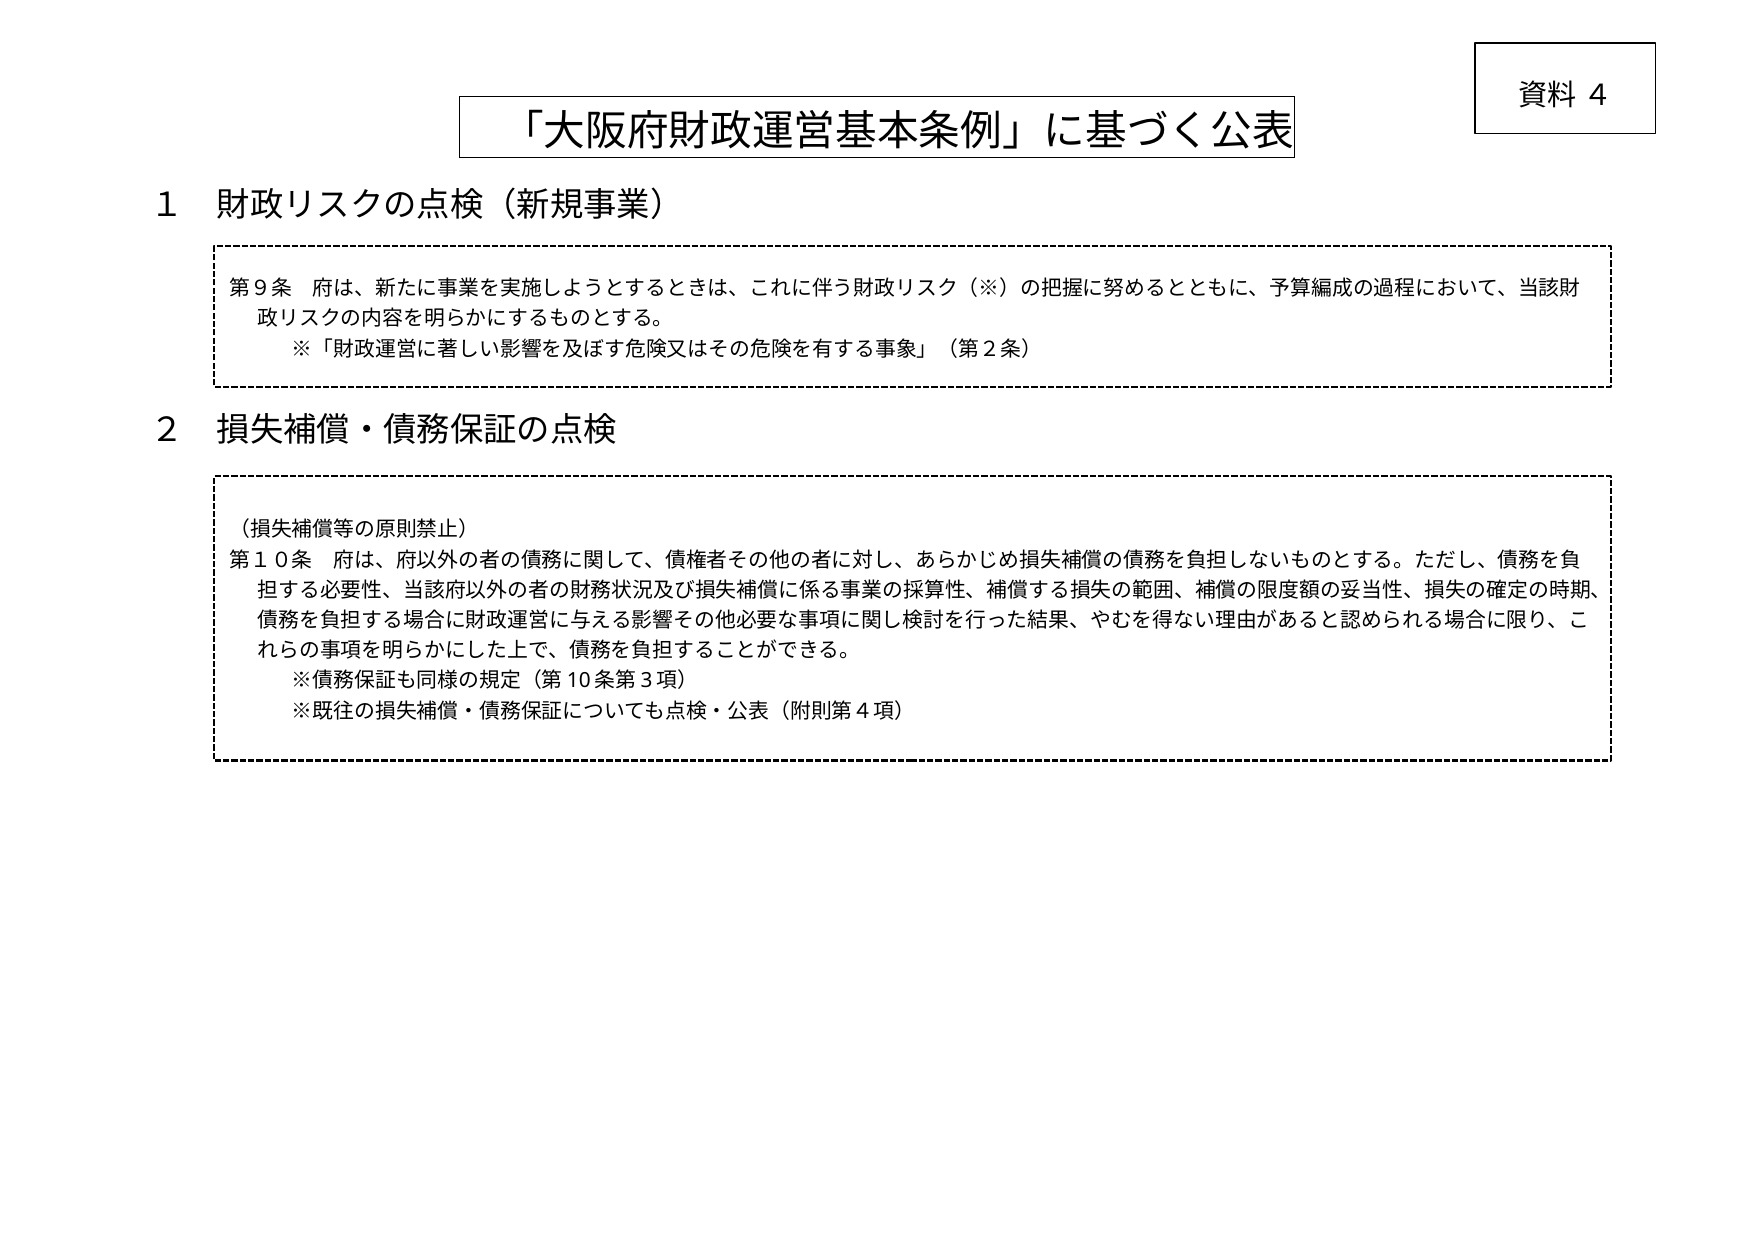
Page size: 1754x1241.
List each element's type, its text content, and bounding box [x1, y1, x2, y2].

text 「大阪府財政運営基本条例」に基づく公表 [150, 90, 1604, 165]
text ２ 損失補償・債務保証の点検 [150, 390, 1604, 465]
text １ 財政リスクの点検（新規事業） [150, 165, 1604, 240]
